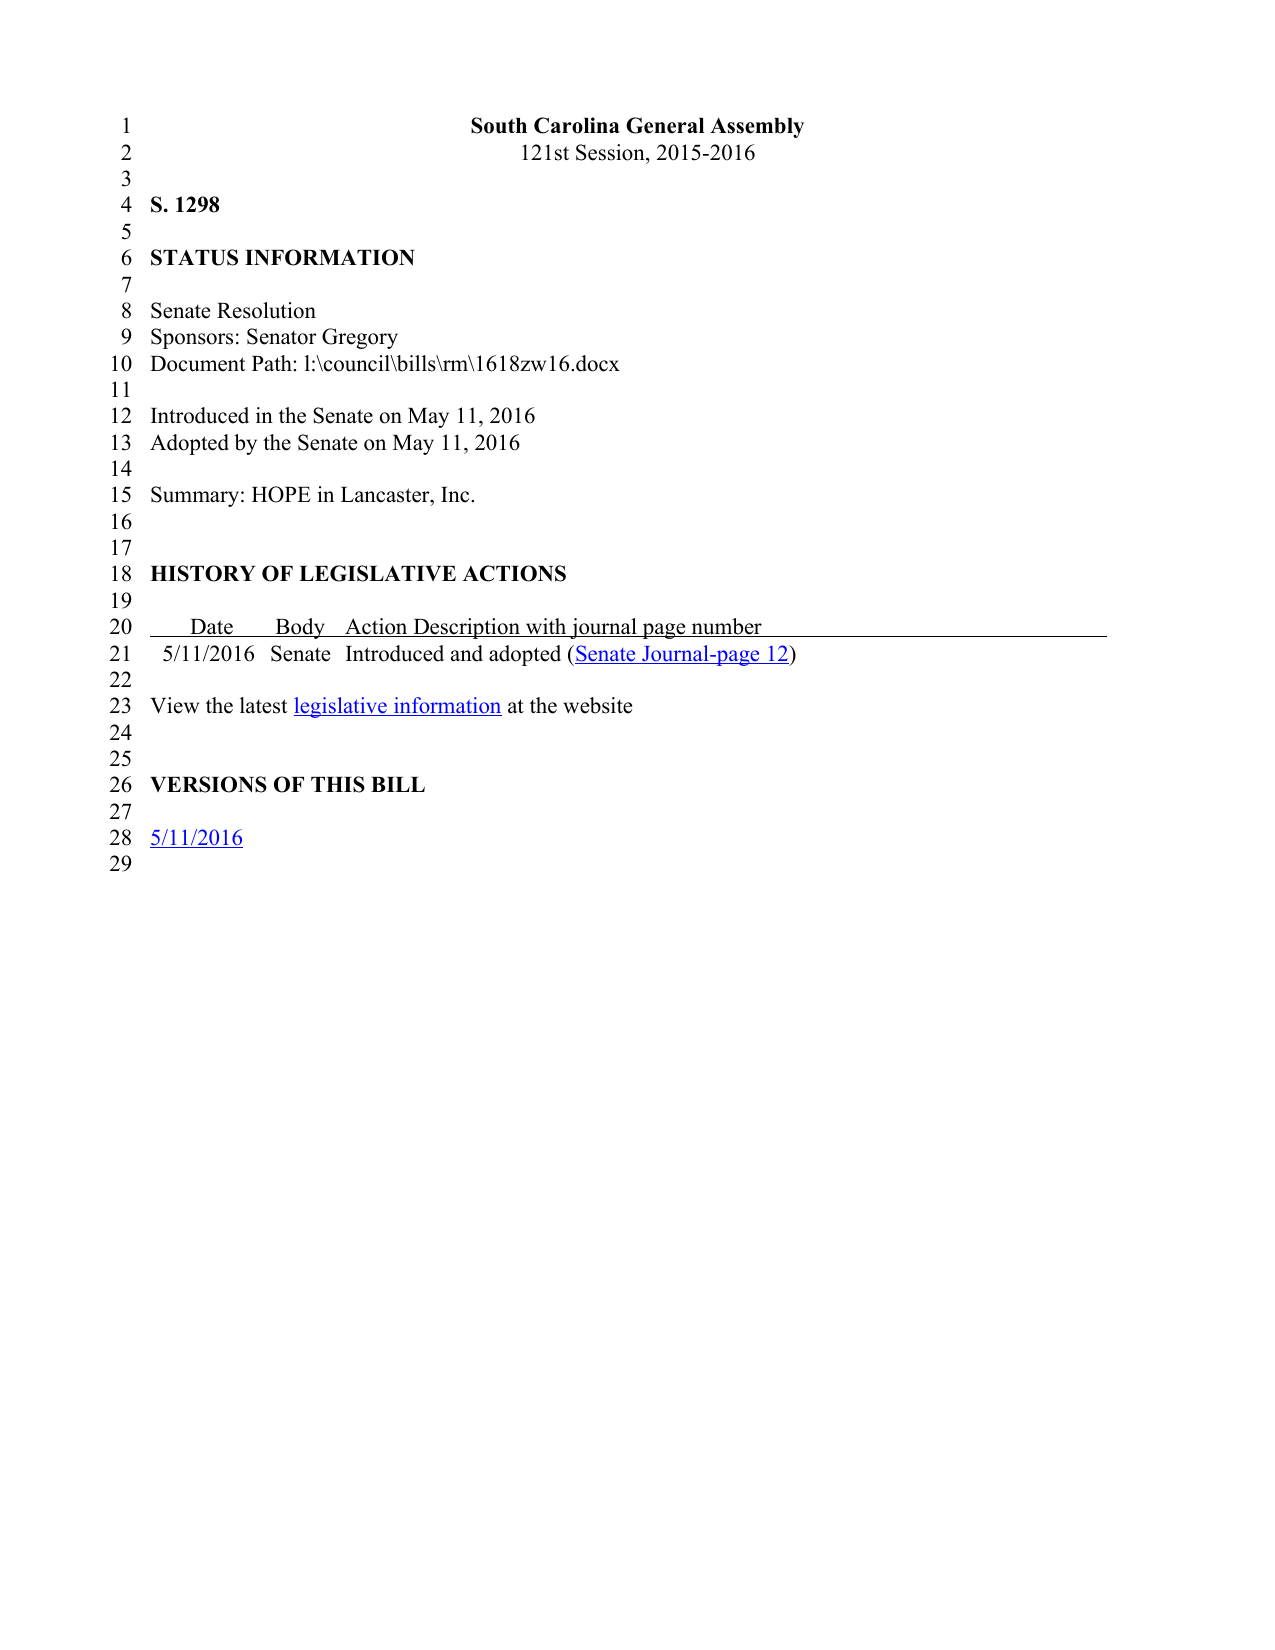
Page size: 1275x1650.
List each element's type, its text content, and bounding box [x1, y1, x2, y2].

text Date Body Action Description with journal page number [150, 613, 1125, 639]
text 5/11/2016 [150, 824, 1125, 850]
text Adopted by the Senate on May 11, 2016 [150, 429, 1125, 455]
text Introduced in the Senate on May 11, 2016 [150, 402, 1125, 429]
text Sponsors: Senator Gregory [150, 323, 1125, 350]
text S. 1298 [150, 192, 1125, 218]
text Summary: HOPE in Lancaster, Inc. [150, 481, 1125, 508]
text STATUS INFORMATION [150, 244, 1125, 271]
text Document Path: l:\council\bills\rm\1618zw16.docx [150, 350, 1125, 376]
text View the latest legislative information at the website [150, 692, 1125, 719]
text 121st Session, 2015-2016 [150, 139, 1125, 165]
text VERSIONS OF THIS BILL [150, 771, 1125, 798]
text HISTORY OF LEGISLATIVE ACTIONS [150, 561, 1125, 587]
text Senate Resolution [150, 297, 1125, 323]
text 5/11/2016 Senate Introduced and adopted (Senate Journal-page 12) [150, 639, 1125, 666]
text South Carolina General Assembly [150, 112, 1125, 139]
